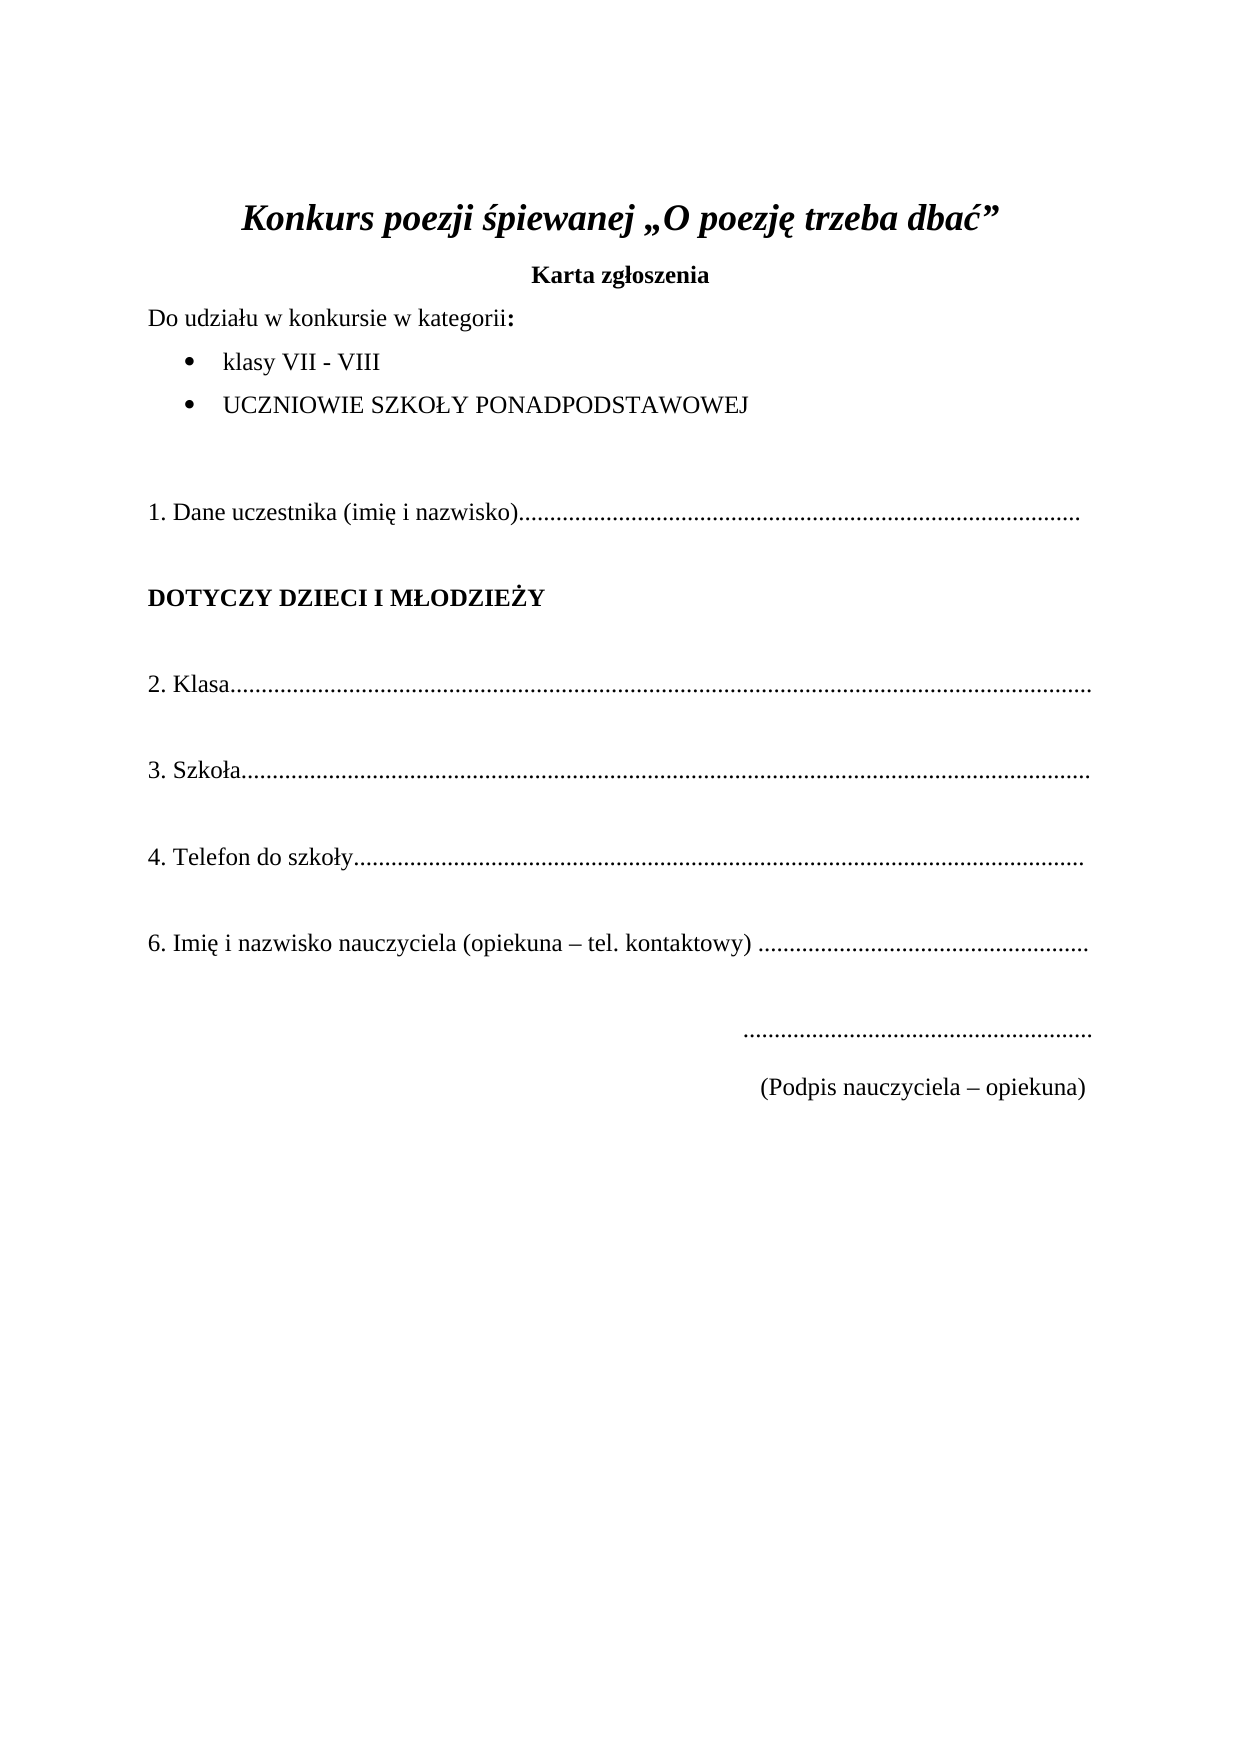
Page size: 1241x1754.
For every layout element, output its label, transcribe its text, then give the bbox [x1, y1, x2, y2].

text 2. Klasa.......................................................................................................................................... [148, 669, 1093, 698]
text 3. Szkoła........................................................................................................................................ [148, 756, 1093, 784]
text 4. Telefon do szkoły..................................................................................................................... [148, 842, 1093, 871]
text Konkurs poezji śpiewanej „O poezję trzeba dbać” [148, 196, 1093, 239]
text (Podpis nauczyciela – opiekuna) [148, 1072, 1093, 1101]
text 1. Dane uczestnika (imię i nazwisko).......................................................................................... [148, 497, 1093, 526]
list UCZNIOWIE SZKOŁY PONADPODSTAWOWEJ [185, 390, 1093, 418]
text DOTYCZY DZIECI I MŁODZIEŻY [148, 583, 1093, 612]
text 6. Imię i nazwisko nauczyciela (opiekuna – tel. kontaktowy) ..................................................... [148, 928, 1093, 957]
list klasy VII - VIII [185, 347, 1093, 375]
text Do udziału w konkursie w kategorii: [148, 303, 1093, 332]
text ........................................................ [148, 1014, 1093, 1043]
text Karta zgłoszenia [148, 260, 1093, 289]
